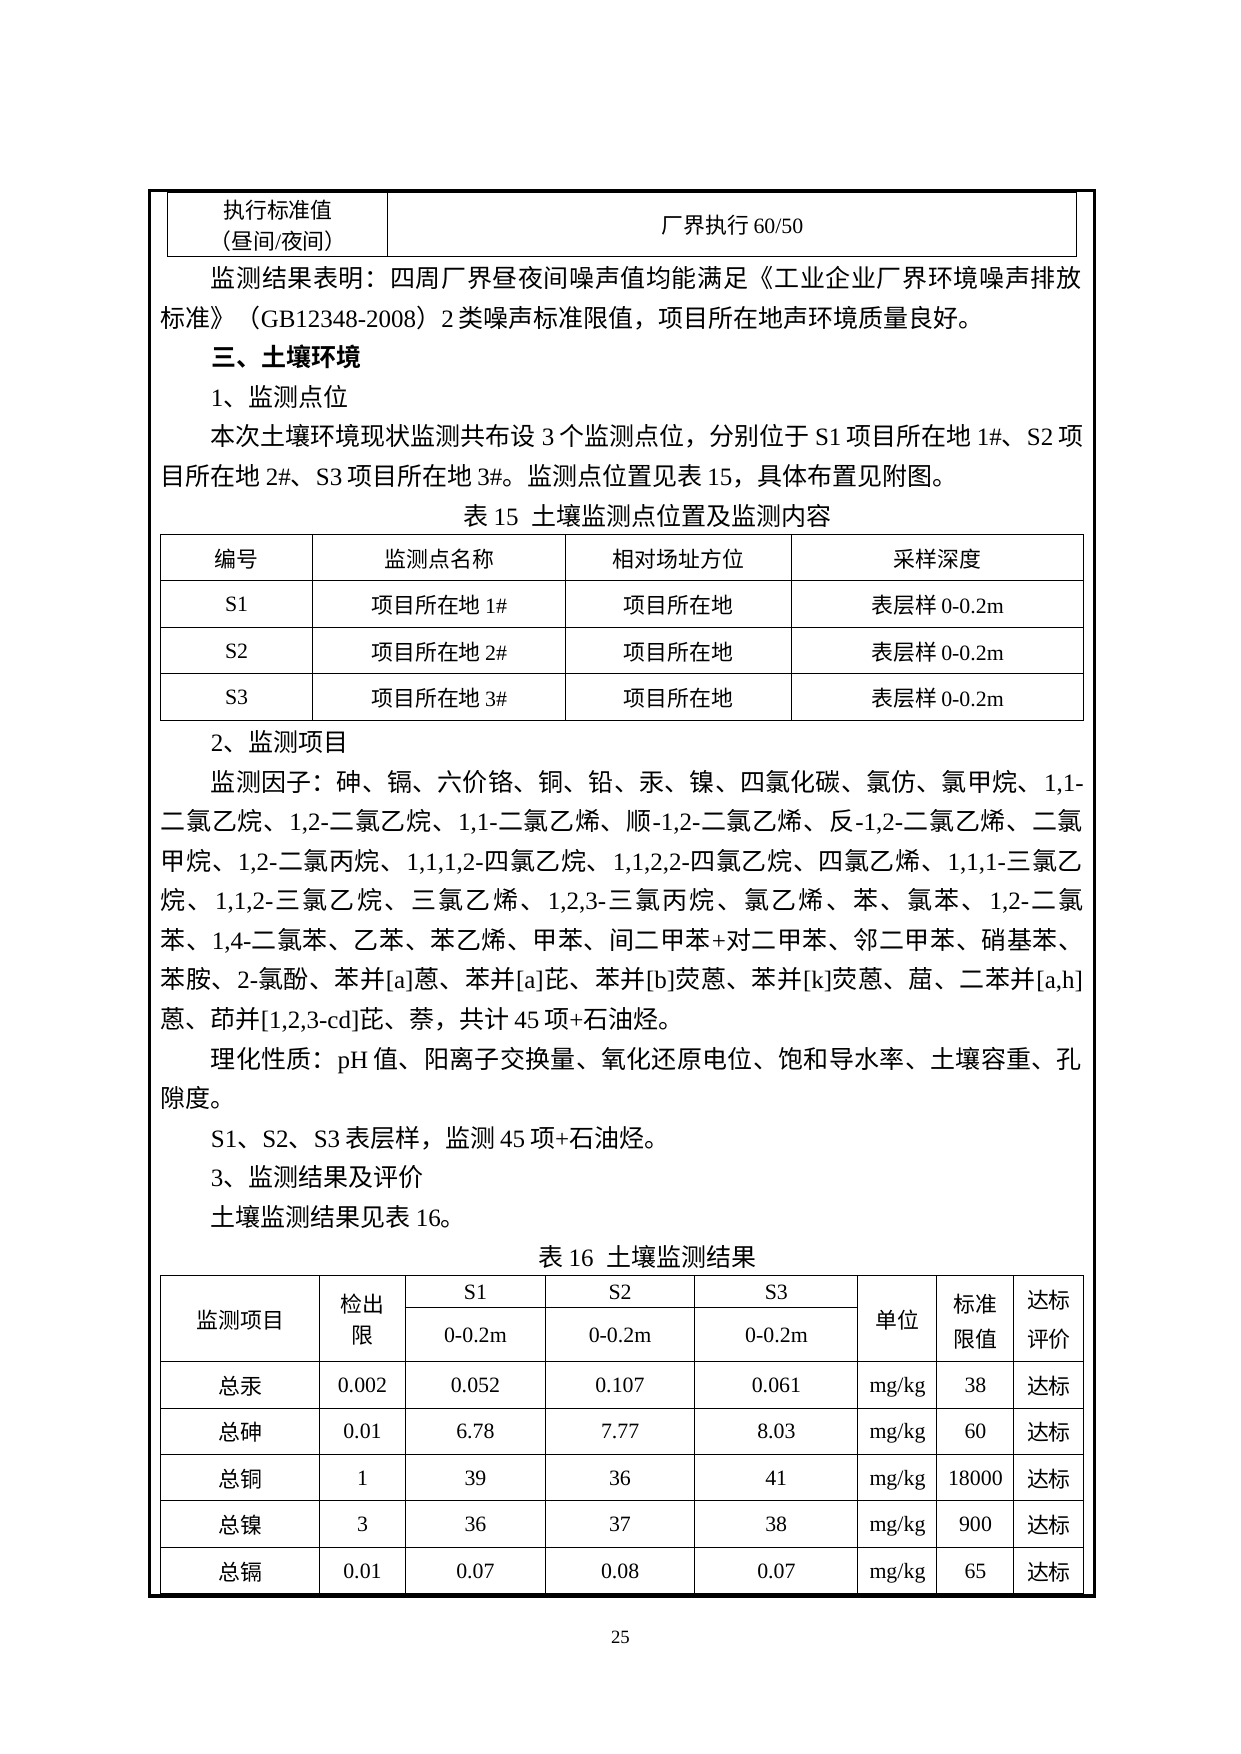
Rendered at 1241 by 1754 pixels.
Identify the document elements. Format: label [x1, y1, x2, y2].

table_header [151, 192, 1093, 1594]
